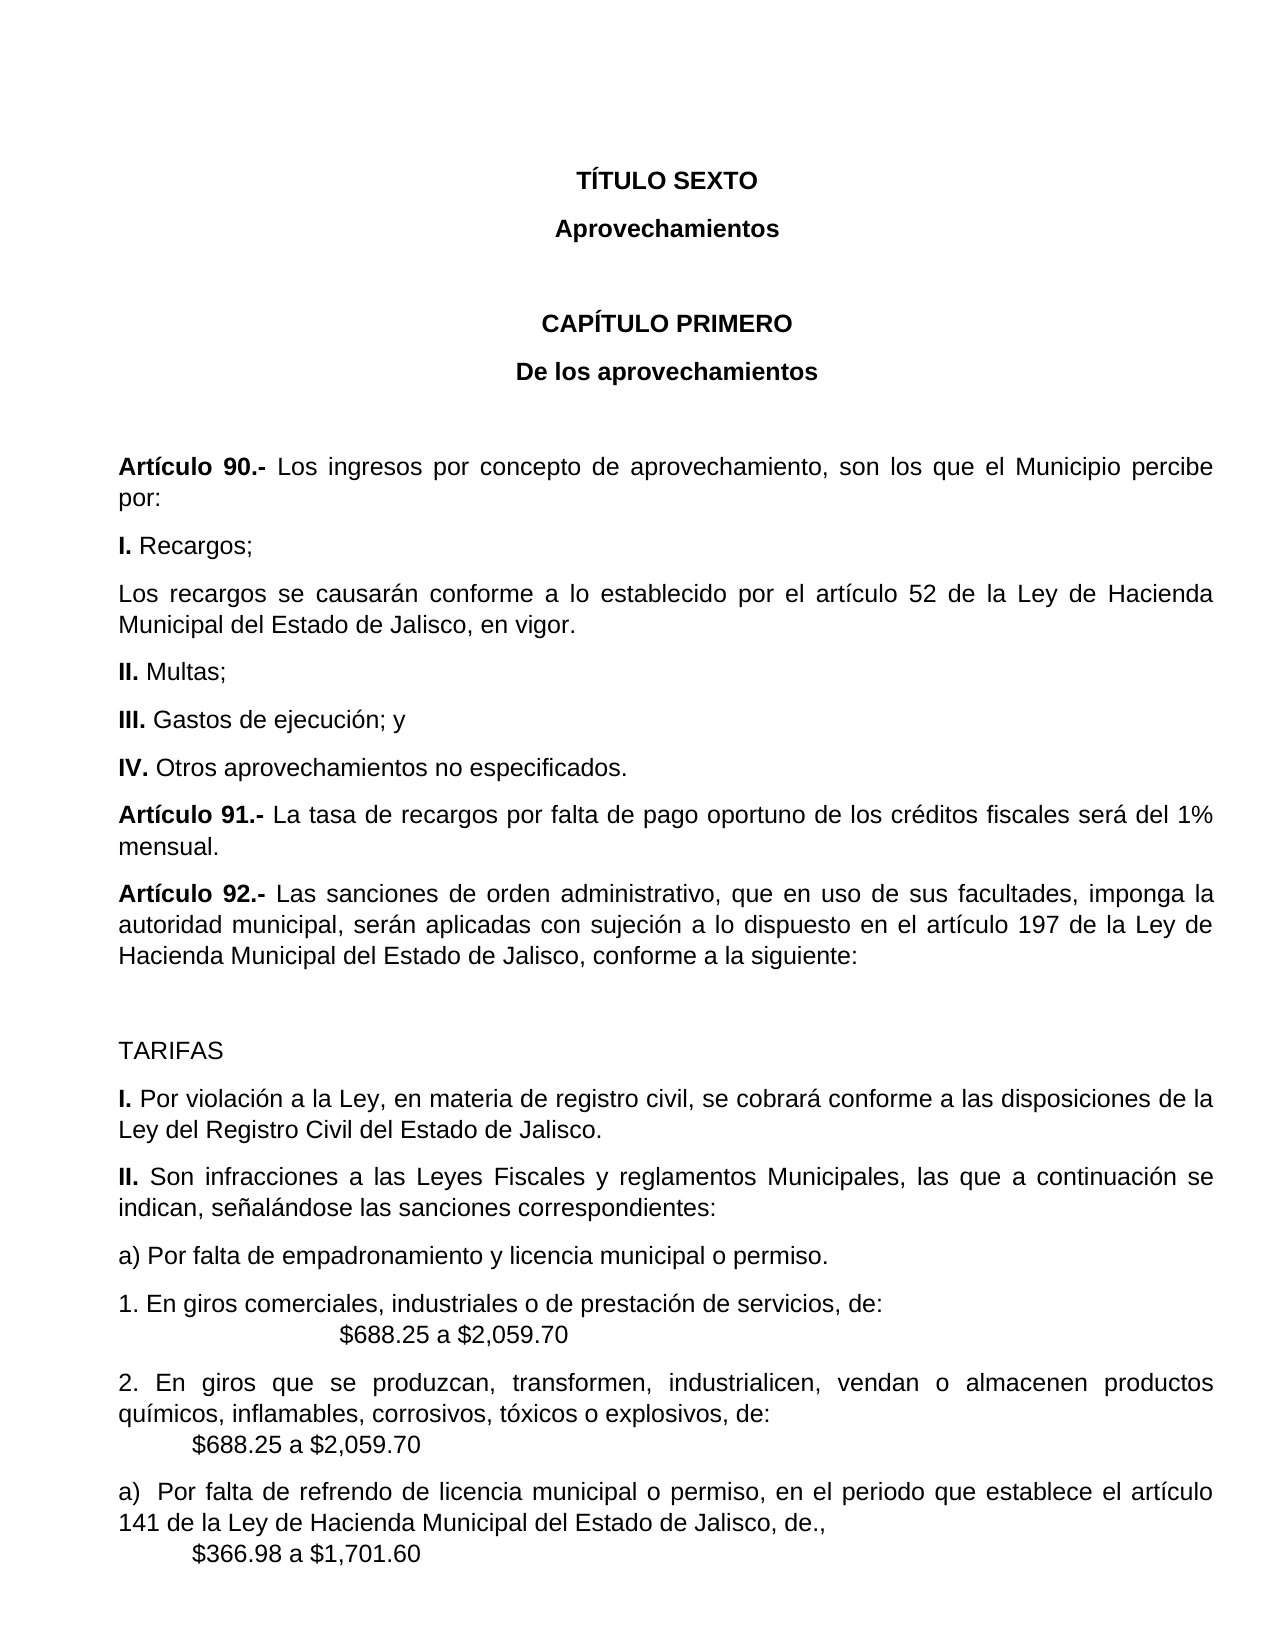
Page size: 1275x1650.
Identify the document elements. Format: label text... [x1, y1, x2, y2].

text Los recargos se causarán conforme a lo establecido por el artículo 52 de la Ley de Hacienda Municipal del Estado de Jalisco, en vigor. [118, 578, 1216, 638]
text TÍTULO SEXTO [118, 166, 1216, 194]
text Artículo 90.- Los ingresos por concepto de aprovechamiento, son los que el Municipio percibe por: [118, 452, 1216, 512]
text CAPÍTULO PRIMERO [118, 309, 1216, 338]
text Artículo 92.- Las sanciones de orden administrativo, que en uso de sus facultades, imponga la autoridad municipal, serán aplicadas con sujeción a lo dispuesto en el artículo 197 de la Ley de Hacienda Municipal del Estado de Jalisco, conforme a la siguiente: [118, 879, 1216, 970]
text 2. En giros que se produzcan, transformen, industrialicen, vendan o almacenen productos químicos, inflamables, corrosivos, tóxicos o explosivos, de: $688.25 a $2,059.70 [118, 1368, 1216, 1458]
text 1. En giros comerciales, industriales o de prestación de servicios, de: $688.25 a $2,059.70 [118, 1289, 1216, 1349]
text TARIFAS [118, 1036, 1216, 1065]
text I. Recargos; [118, 531, 1216, 559]
text III. Gastos de ejecución; y [118, 705, 1216, 734]
text II. Son infracciones a las Leyes Fiscales y reglamentos Municipales, las que a continuación se indican, señalándose las sanciones correspondientes: [118, 1162, 1216, 1222]
text a) Por falta de empadronamiento y licencia municipal o permiso. [118, 1241, 1216, 1270]
text Aprovechamientos [118, 213, 1216, 242]
text II. Multas; [118, 657, 1216, 686]
text De los aprovechamientos [118, 357, 1216, 385]
text IV. Otros aprovechamientos no especificados. [118, 753, 1216, 781]
text I. Por violación a la Ley, en materia de registro civil, se cobrará conforme a las disposiciones de la Ley del Registro Civil del Estado de Jalisco. [118, 1084, 1216, 1143]
text a) Por falta de refrendo de licencia municipal o permiso, en el periodo que establece el artículo 141 de la Ley de Hacienda Municipal del Estado de Jalisco, de., $366.98 a $1,701.60 [118, 1477, 1216, 1568]
text Artículo 91.- La tasa de recargos por falta de pago oportuno de los créditos fiscales será del 1% mensual. [118, 800, 1216, 860]
